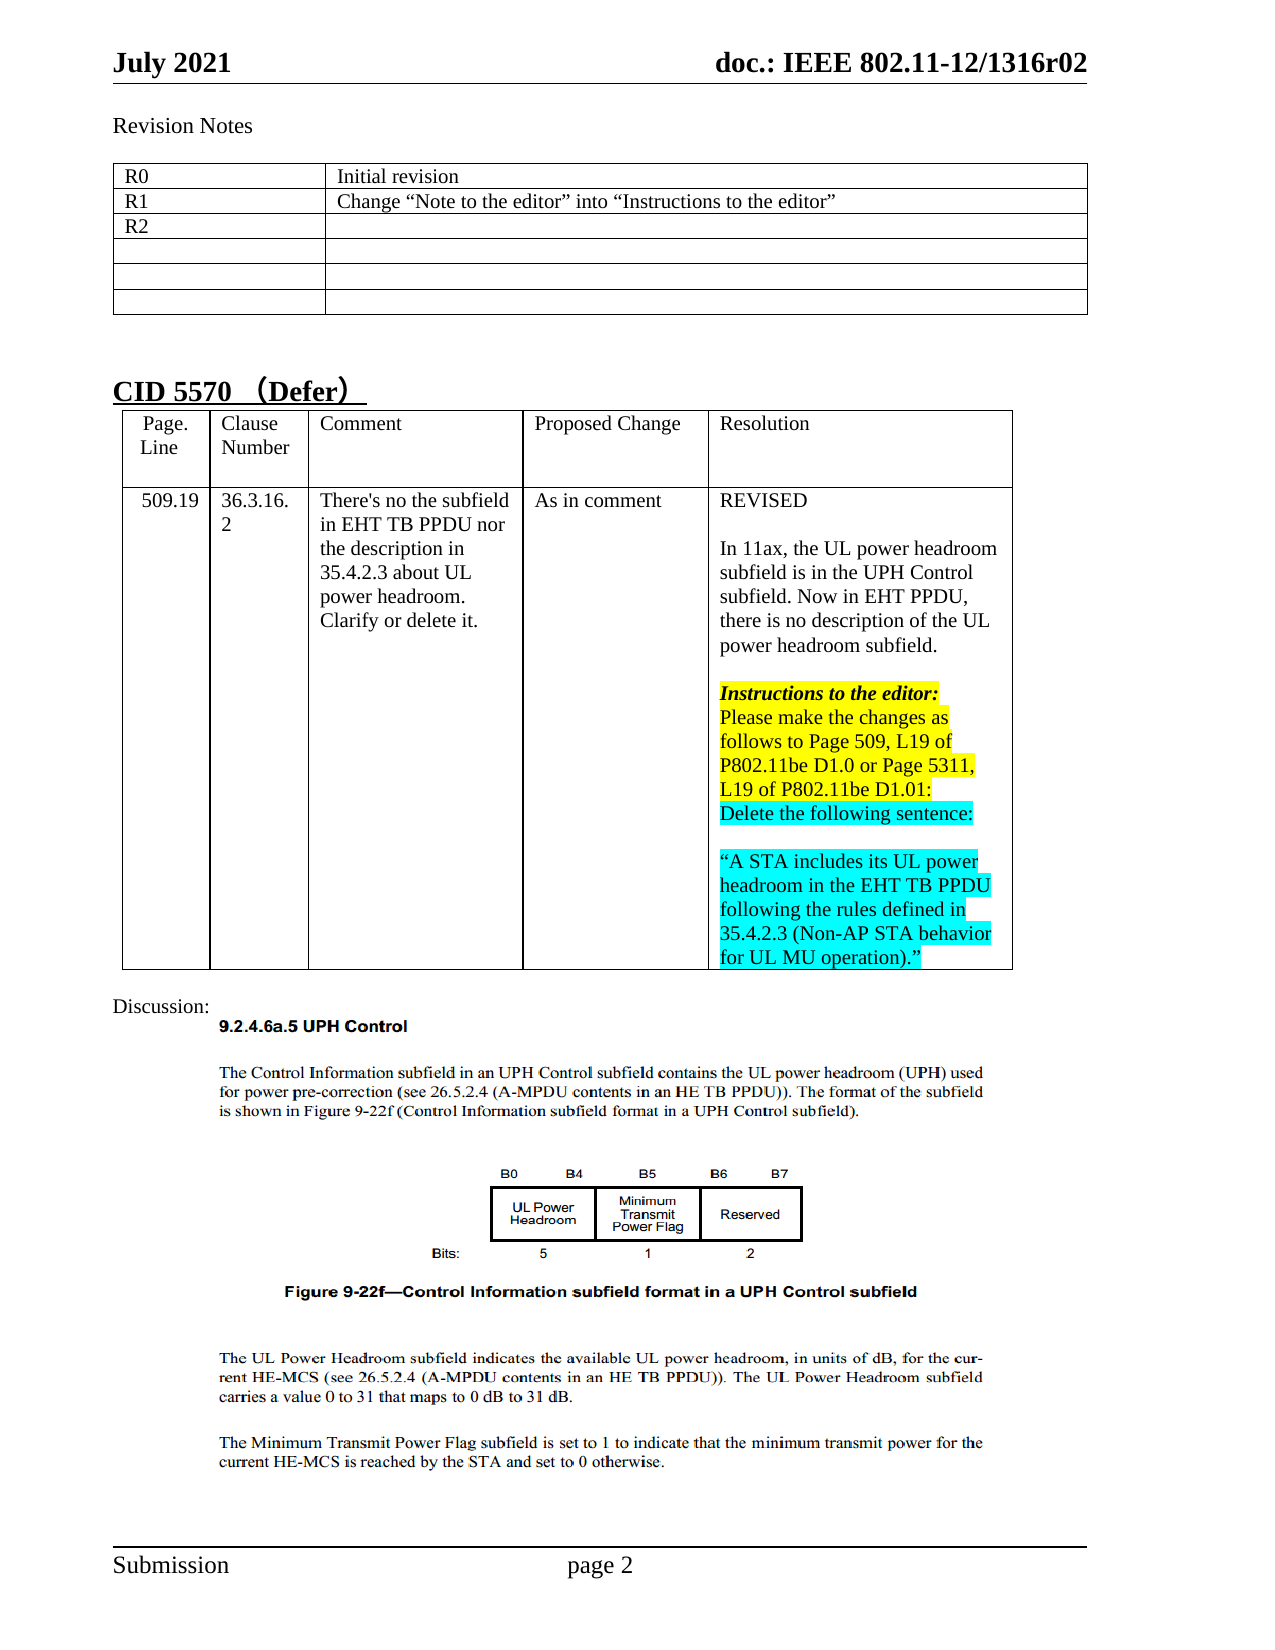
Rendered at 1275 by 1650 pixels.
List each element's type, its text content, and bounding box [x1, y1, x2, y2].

subtitle Revision Notes [112, 112, 1087, 139]
table_cell 36.3.16.2 [211, 488, 308, 969]
table_cell [326, 290, 1087, 313]
table_header Comment [309, 411, 522, 487]
table_cell [114, 239, 325, 263]
table_cell As in comment [524, 488, 708, 969]
table_header Resolution [709, 411, 1012, 487]
table_cell R1 [114, 189, 325, 213]
table_cell 509.19 [123, 488, 209, 969]
table_cell [326, 214, 1087, 238]
table_cell REVISED In 11ax, the UL power headroom subfield is in the UPH Control subfield. Now in EHT PPDU, there is no description of the UL power headroom subfield. Instructions to the editor: Please make the changes as follows to Page 509, L19 of P802.11be D1.0 or Page 5311, L19 of P802.11be D1.01: Delete the following sentence: “A STA includes its UL power headroom in the EHT TB PPDU following the rules defined in 35.4.2.3 (Non-AP STA behavior for UL MU operation).” [709, 488, 1012, 969]
table_cell [326, 239, 1087, 263]
table_cell [114, 264, 325, 288]
text Discussion: [112, 994, 1087, 1018]
table_cell There's no the subfield in EHT TB PPDU nor the description in 35.4.2.3 about UL power headroom. Clarify or delete it. [309, 488, 522, 969]
table_header Page. Line [123, 411, 209, 487]
subtitle CID 5570 （Defer） [112, 368, 1087, 410]
table_header R0 [114, 164, 325, 188]
table_cell R2 [114, 214, 325, 238]
table_header Initial revision [326, 164, 1087, 188]
table_cell [326, 264, 1087, 288]
table_cell [114, 290, 325, 313]
table_cell Change “Note to the editor” into “Instructions to the editor” [326, 189, 1087, 213]
table_header Proposed Change [524, 411, 708, 487]
table_header Clause Number [211, 411, 308, 487]
